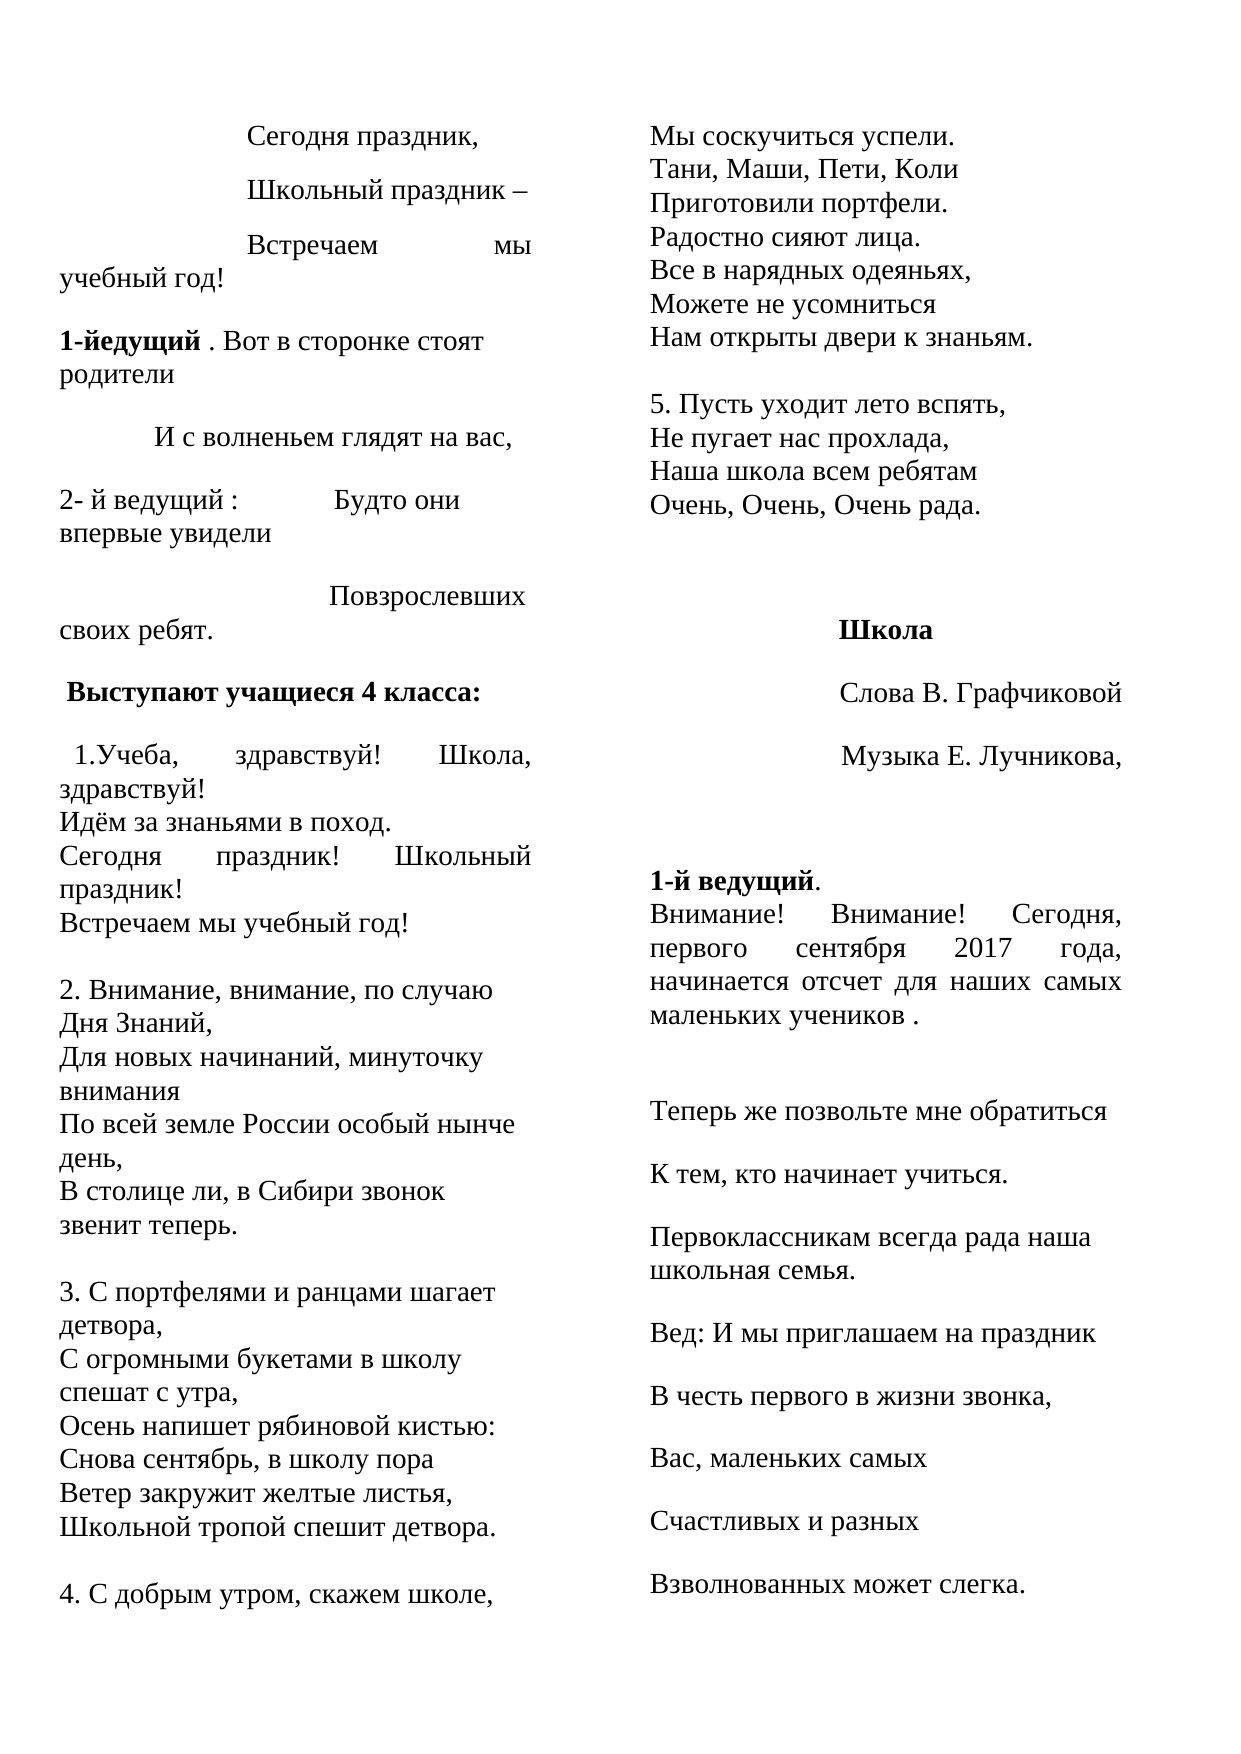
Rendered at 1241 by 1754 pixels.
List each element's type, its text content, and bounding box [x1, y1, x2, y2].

text Радостно сияют лица. [649, 219, 1122, 252]
text Школа [649, 612, 1122, 646]
text Теперь же позвольте мне обратиться [649, 1093, 1122, 1127]
text Тани, Маши, Пети, Коли [649, 152, 1122, 185]
text Вед: И мы приглашаем на праздник [649, 1315, 1122, 1348]
text Взволнованных может слегка. [649, 1566, 1122, 1599]
text Наша школа всем ребятам [649, 453, 1122, 487]
text Сегодня праздник, [59, 118, 532, 152]
text Не пугает нас прохлада, [649, 420, 1122, 453]
text Школьной тропой спешит детвора. [59, 1509, 532, 1542]
text Ветер закружит желтые листья, [59, 1475, 532, 1509]
text 1.Учеба, здравствуй! Школа, здравствуй! [59, 737, 532, 804]
text Для новых начинаний, минуточку внимания [59, 1039, 532, 1106]
text Осень напишет рябиновой кистью: [59, 1408, 532, 1442]
text 3. С портфелями и ранцами шагает детвора, [59, 1274, 532, 1341]
text 5. Пусть уходит лето вспять, [649, 386, 1122, 420]
text В честь первого в жизни звонка, [649, 1378, 1122, 1411]
text Первоклассникам всегда рада наша школьная семья. [649, 1219, 1122, 1286]
text В столице ли, в Сибири звонок звенит теперь. [59, 1173, 532, 1240]
text Встречаем мы учебный год! [59, 905, 532, 938]
text 1-й ведущий. [649, 863, 1122, 896]
text Идём за знаньями в поход. [59, 804, 532, 838]
text Вас, маленьких самых [649, 1440, 1122, 1474]
text Встречаем мы учебный год! [59, 227, 532, 294]
text Слова В. Графчиковой [649, 675, 1122, 709]
text Снова сентябрь, в школу пора [59, 1442, 532, 1475]
text 2- й ведущий : Будто они впервые увидели [59, 482, 532, 549]
text Приготовили портфели. [649, 185, 1122, 219]
text 1-йедущий . Вот в сторонке стоят родители [59, 323, 532, 390]
text И с волненьем глядят на вас, [59, 419, 532, 453]
text Сегодня праздник! Школьный праздник! [59, 838, 532, 905]
text Повзрослевших своих ребят. [59, 578, 532, 645]
text Можете не усомниться [649, 286, 1122, 319]
text Счастливых и разных [649, 1503, 1122, 1537]
text Музыка Е. Лучникова, [649, 738, 1122, 800]
text С огромными букетами в школу спешат с утра, [59, 1341, 532, 1408]
text Все в нарядных одеяньях, [649, 252, 1122, 286]
text Нам открыты двери к знаньям. [649, 319, 1122, 353]
text Выступают учащиеся 4 класса: [59, 674, 532, 708]
text Школьный праздник – [59, 172, 532, 206]
text Внимание! Внимание! Сегодня, первого сентября 2017 года, начинается отсчет для наших самых маленьких учеников . [649, 896, 1122, 1031]
text 4. С добрым утром, скажем школе, [59, 1576, 532, 1609]
text По всей земле России особый нынче день, [59, 1106, 532, 1173]
text 2. Внимание, внимание, по случаю Дня Знаний, [59, 972, 532, 1039]
text Очень, Очень, Очень рада. [649, 487, 1122, 521]
text Мы соскучиться успели. [649, 118, 1122, 152]
text К тем, кто начинает учиться. [649, 1156, 1122, 1189]
